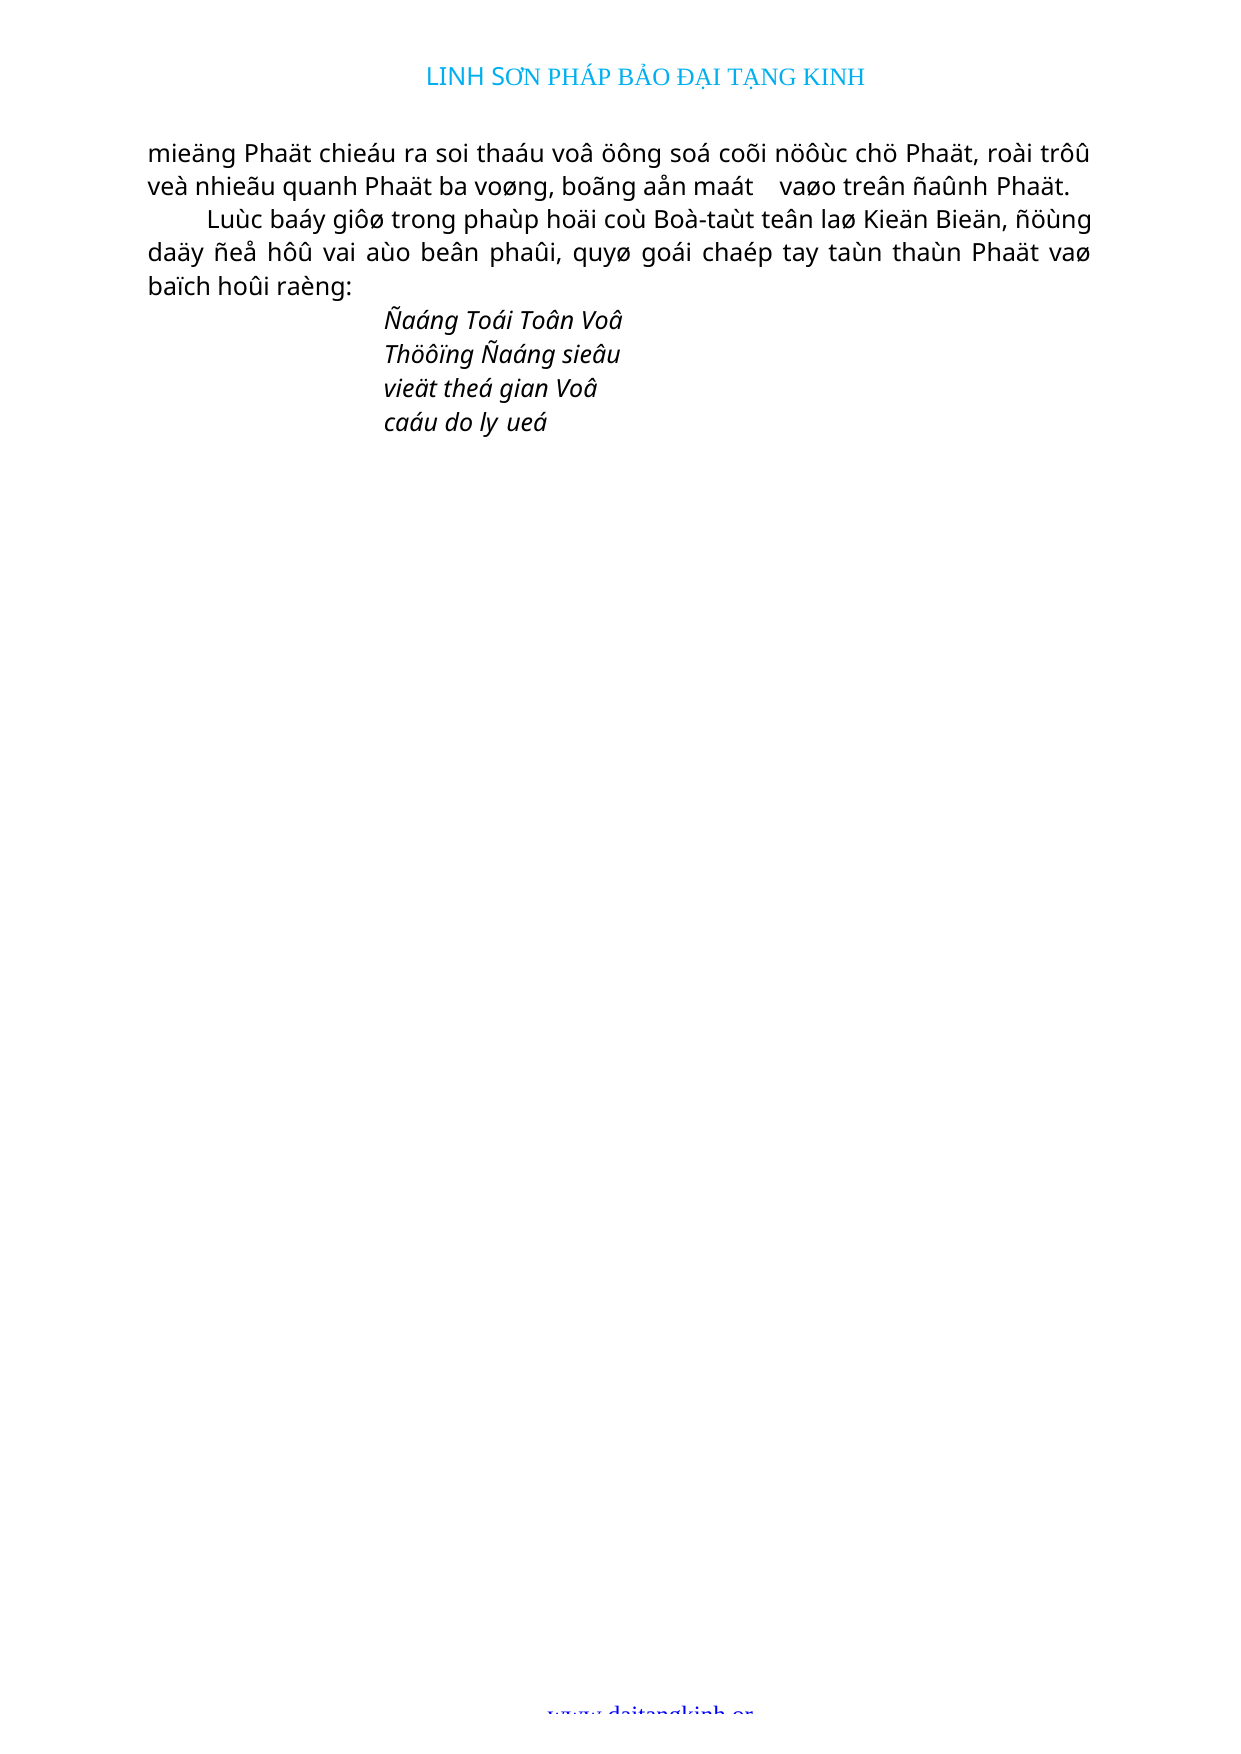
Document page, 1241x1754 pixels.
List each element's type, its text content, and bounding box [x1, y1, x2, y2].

text Luùc baáy giôø trong phaùp hoäi coù Boà-taùt teân laø Kieän Bieän, ñöùng daäy ñeå hôû vai aùo beân phaûi, quyø goái chaép tay taùn thaùn Phaät vaø baïch hoûi raèng: [147, 202, 1093, 302]
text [147, 135, 1093, 202]
text Ñaáng Toái Toân Voâ Thöôïng Ñaáng sieâu vieät theá gian Voâ caáu do ly ueá [384, 302, 651, 439]
